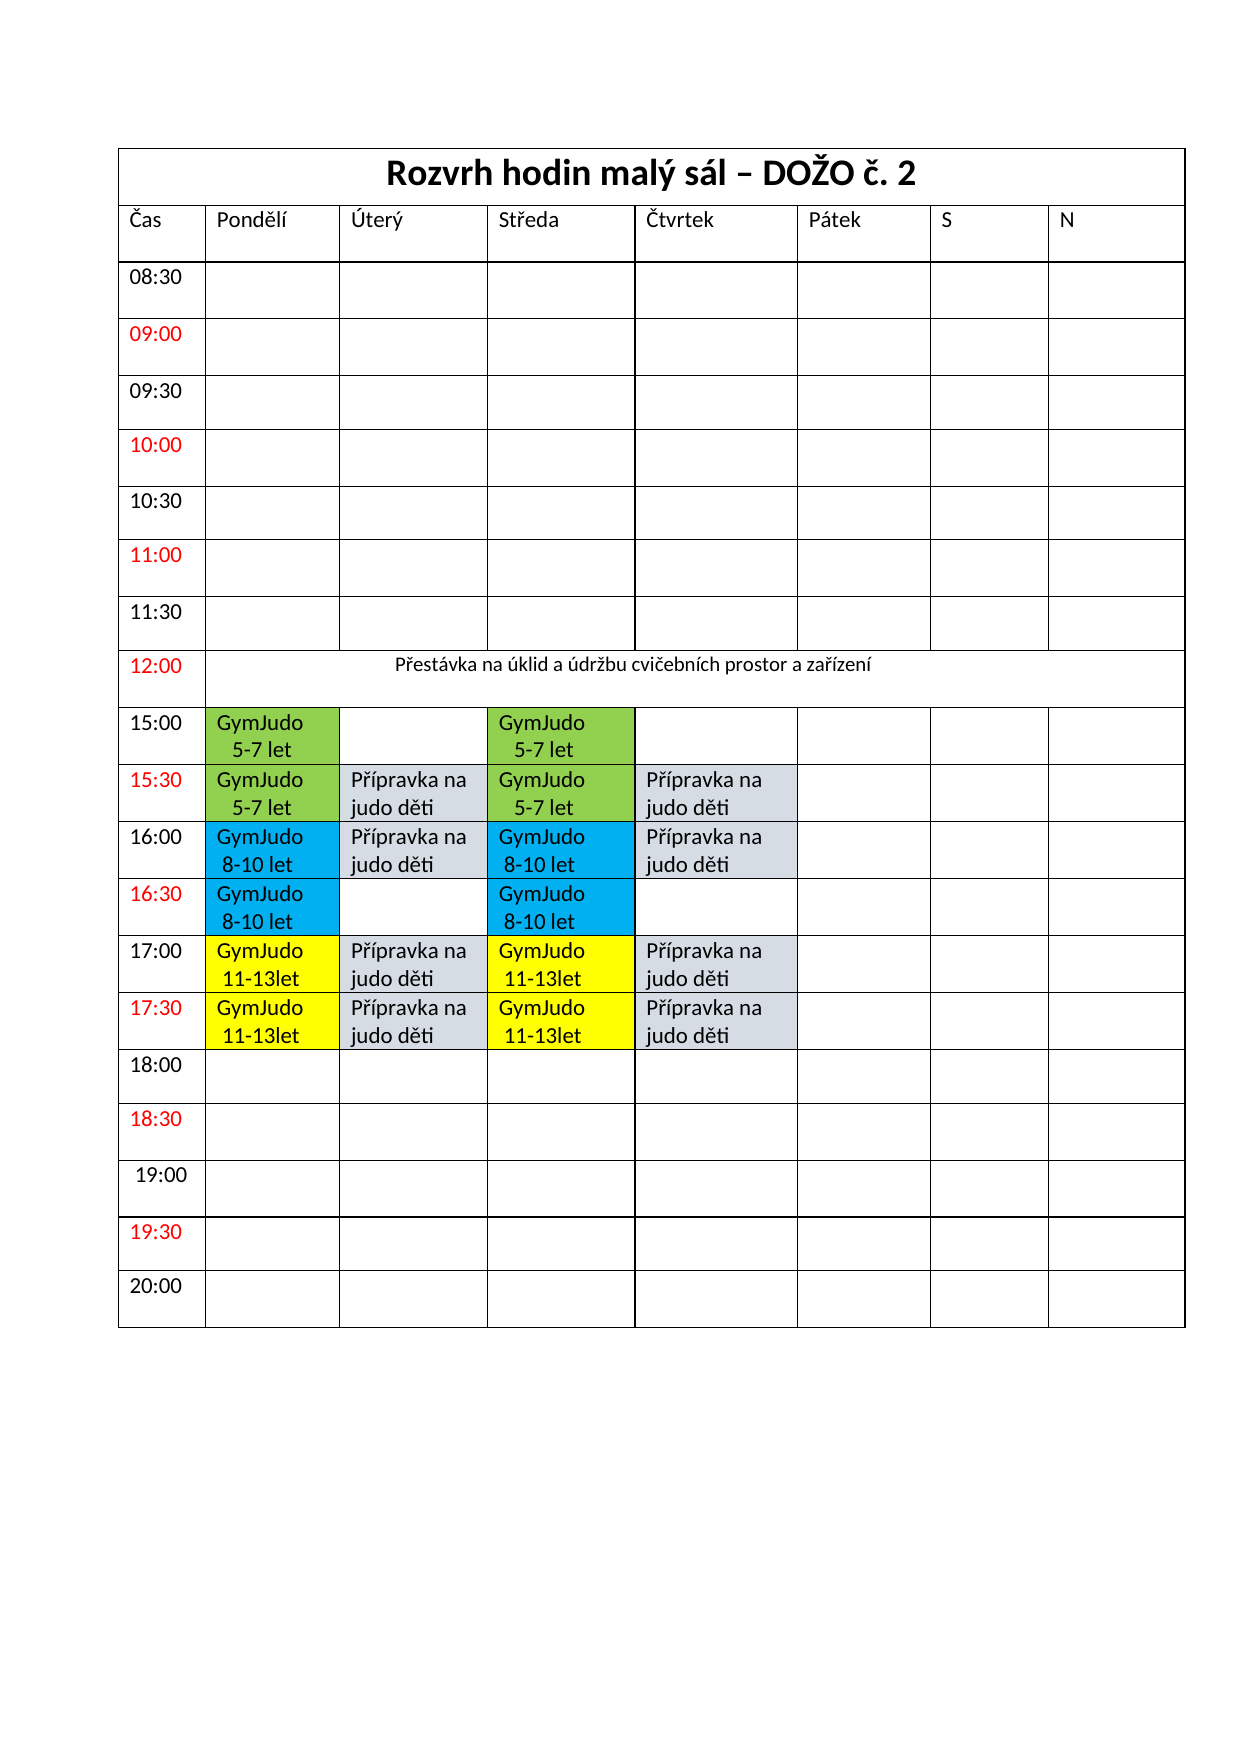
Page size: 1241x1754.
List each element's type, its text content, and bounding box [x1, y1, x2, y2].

table_cell 11:00 [119, 540, 205, 596]
table_cell [488, 319, 634, 375]
table_cell 19:00 [119, 1161, 205, 1216]
table_cell [340, 319, 487, 375]
table_cell [931, 936, 1048, 992]
table_cell [798, 1050, 930, 1103]
table_cell 15:30 [119, 765, 205, 821]
table_cell GymJudo 11-13let [206, 936, 339, 992]
table_cell [340, 1218, 487, 1270]
table_cell [931, 540, 1048, 596]
table_cell [636, 263, 797, 318]
table_cell 17:30 [119, 993, 205, 1049]
table_cell [1049, 430, 1184, 486]
table_cell [636, 430, 797, 486]
table_cell [798, 376, 930, 429]
table_cell [1049, 879, 1184, 935]
table_cell [931, 708, 1048, 764]
table_cell N [1049, 206, 1184, 261]
table_cell [1049, 540, 1184, 596]
table_cell [1049, 822, 1184, 878]
table_cell [1049, 1271, 1184, 1327]
table_cell [1049, 765, 1184, 821]
table_cell 10:30 [119, 487, 205, 539]
table_cell [1049, 487, 1184, 539]
table_cell [1049, 376, 1184, 429]
table_cell GymJudo 8-10 let [488, 822, 634, 878]
table_cell [340, 879, 487, 935]
table_cell [488, 263, 634, 318]
table_cell [206, 263, 339, 318]
table_cell [340, 430, 487, 486]
table_cell [931, 376, 1048, 429]
table_cell [636, 540, 797, 596]
table_cell Přípravka na judo děti [636, 765, 797, 821]
table_cell [636, 1104, 797, 1159]
table_cell [488, 1104, 634, 1159]
table_cell [206, 319, 339, 375]
table_cell [798, 597, 930, 650]
table_cell [206, 1271, 339, 1327]
table_cell [636, 376, 797, 429]
table_cell [636, 708, 797, 764]
table_cell [931, 487, 1048, 539]
table_cell Pondělí [206, 206, 339, 261]
table_cell GymJudo 5-7 let [206, 765, 339, 821]
table_cell [798, 319, 930, 375]
table_cell [488, 487, 634, 539]
table_cell Pátek [798, 206, 930, 261]
table_cell 08:30 [119, 263, 205, 318]
table_cell 12:00 [119, 651, 205, 707]
table_cell [931, 822, 1048, 878]
table_header Rozvrh hodin malý sál – DOŽO č. 2 [119, 149, 1184, 204]
table_cell Přípravka na judo děti [340, 765, 487, 821]
table_cell [1049, 993, 1184, 1049]
table_cell [340, 708, 487, 764]
table_cell 16:30 [119, 879, 205, 935]
table_cell [206, 1050, 339, 1103]
table_cell [340, 376, 487, 429]
table_cell [488, 376, 634, 429]
table_cell [488, 1050, 634, 1103]
table_cell GymJudo 8-10 let [488, 879, 634, 935]
table_cell [798, 1271, 930, 1327]
table_cell Středa [488, 206, 634, 261]
table_cell [1049, 319, 1184, 375]
table_cell [931, 597, 1048, 650]
table_cell Přípravka na judo děti [340, 936, 487, 992]
table_cell 16:00 [119, 822, 205, 878]
table_cell [340, 487, 487, 539]
table_cell [931, 879, 1048, 935]
table_cell [340, 1161, 487, 1216]
table_cell 17:00 [119, 936, 205, 992]
table_cell [206, 597, 339, 650]
table_cell [206, 540, 339, 596]
table_cell [206, 430, 339, 486]
table_cell [798, 1104, 930, 1159]
table_cell [798, 1218, 930, 1270]
table_cell GymJudo 11-13let [488, 993, 634, 1049]
table_cell [931, 993, 1048, 1049]
table_cell [340, 1050, 487, 1103]
table_cell Čtvrtek [636, 206, 797, 261]
table_cell [488, 597, 634, 650]
table_cell [1049, 1161, 1184, 1216]
table_cell [340, 1271, 487, 1327]
table_cell [206, 1161, 339, 1216]
table_cell [488, 430, 634, 486]
table_cell 09:30 [119, 376, 205, 429]
table_cell [1049, 1050, 1184, 1103]
table_cell [798, 708, 930, 764]
table_cell [931, 765, 1048, 821]
table_cell [206, 487, 339, 539]
table_cell 09:00 [119, 319, 205, 375]
table_cell [636, 1271, 797, 1327]
table_cell [636, 487, 797, 539]
table_cell [1049, 936, 1184, 992]
table_cell [340, 1104, 487, 1159]
table_cell [488, 1218, 634, 1270]
table_cell GymJudo 5-7 let [206, 708, 339, 764]
table_cell [340, 263, 487, 318]
table_cell 18:30 [119, 1104, 205, 1159]
table_cell GymJudo 5-7 let [488, 708, 634, 764]
table_cell [798, 430, 930, 486]
table_cell 10:00 [119, 430, 205, 486]
table_cell 20:00 [119, 1271, 205, 1327]
table_cell [206, 1218, 339, 1270]
table_cell Přestávka na úklid a údržbu cvičebních prostor a zařízení [206, 651, 1184, 707]
table_cell [798, 765, 930, 821]
table_cell [931, 1161, 1048, 1216]
table_cell [798, 936, 930, 992]
table_cell Přípravka na judo děti [340, 993, 487, 1049]
table_cell [636, 1050, 797, 1103]
table_cell Přípravka na judo děti [636, 993, 797, 1049]
table_cell [1049, 263, 1184, 318]
table_cell S [931, 206, 1048, 261]
table_cell Čas [119, 206, 205, 261]
table_cell [931, 1218, 1048, 1270]
table_cell [931, 1271, 1048, 1327]
table_cell [931, 263, 1048, 318]
table_cell [340, 540, 487, 596]
table_cell [931, 319, 1048, 375]
table_cell [636, 597, 797, 650]
table_cell 18:00 [119, 1050, 205, 1103]
table_cell GymJudo 8-10 let [206, 879, 339, 935]
table_cell Úterý [340, 206, 487, 261]
table_cell [798, 487, 930, 539]
table_cell [931, 1050, 1048, 1103]
table_cell 15:00 [119, 708, 205, 764]
table_cell GymJudo 8-10 let [206, 822, 339, 878]
table_cell [636, 1218, 797, 1270]
table_cell [798, 1161, 930, 1216]
table_cell [798, 879, 930, 935]
table_cell [798, 822, 930, 878]
table_cell [636, 1161, 797, 1216]
table_cell [206, 1104, 339, 1159]
table_cell Přípravka na judo děti [636, 822, 797, 878]
table_cell [931, 430, 1048, 486]
table_cell [1049, 1218, 1184, 1270]
table_cell [636, 319, 797, 375]
table_cell 19:30 [119, 1218, 205, 1270]
table_cell Přípravka na judo děti [340, 822, 487, 878]
table_cell [340, 597, 487, 650]
table_cell [1049, 1104, 1184, 1159]
table_cell GymJudo 11-13let [206, 993, 339, 1049]
table_cell [488, 1271, 634, 1327]
table_cell [636, 879, 797, 935]
table_cell [798, 993, 930, 1049]
table_cell [798, 263, 930, 318]
table_cell [488, 540, 634, 596]
table_cell [488, 1161, 634, 1216]
table_cell [1049, 597, 1184, 650]
table_cell GymJudo 5-7 let [488, 765, 634, 821]
table_cell [1049, 708, 1184, 764]
table_cell GymJudo 11-13let [488, 936, 634, 992]
table_cell 11:30 [119, 597, 205, 650]
table_cell [798, 540, 930, 596]
table_cell [931, 1104, 1048, 1159]
table_cell Přípravka na judo děti [636, 936, 797, 992]
table_cell [206, 376, 339, 429]
